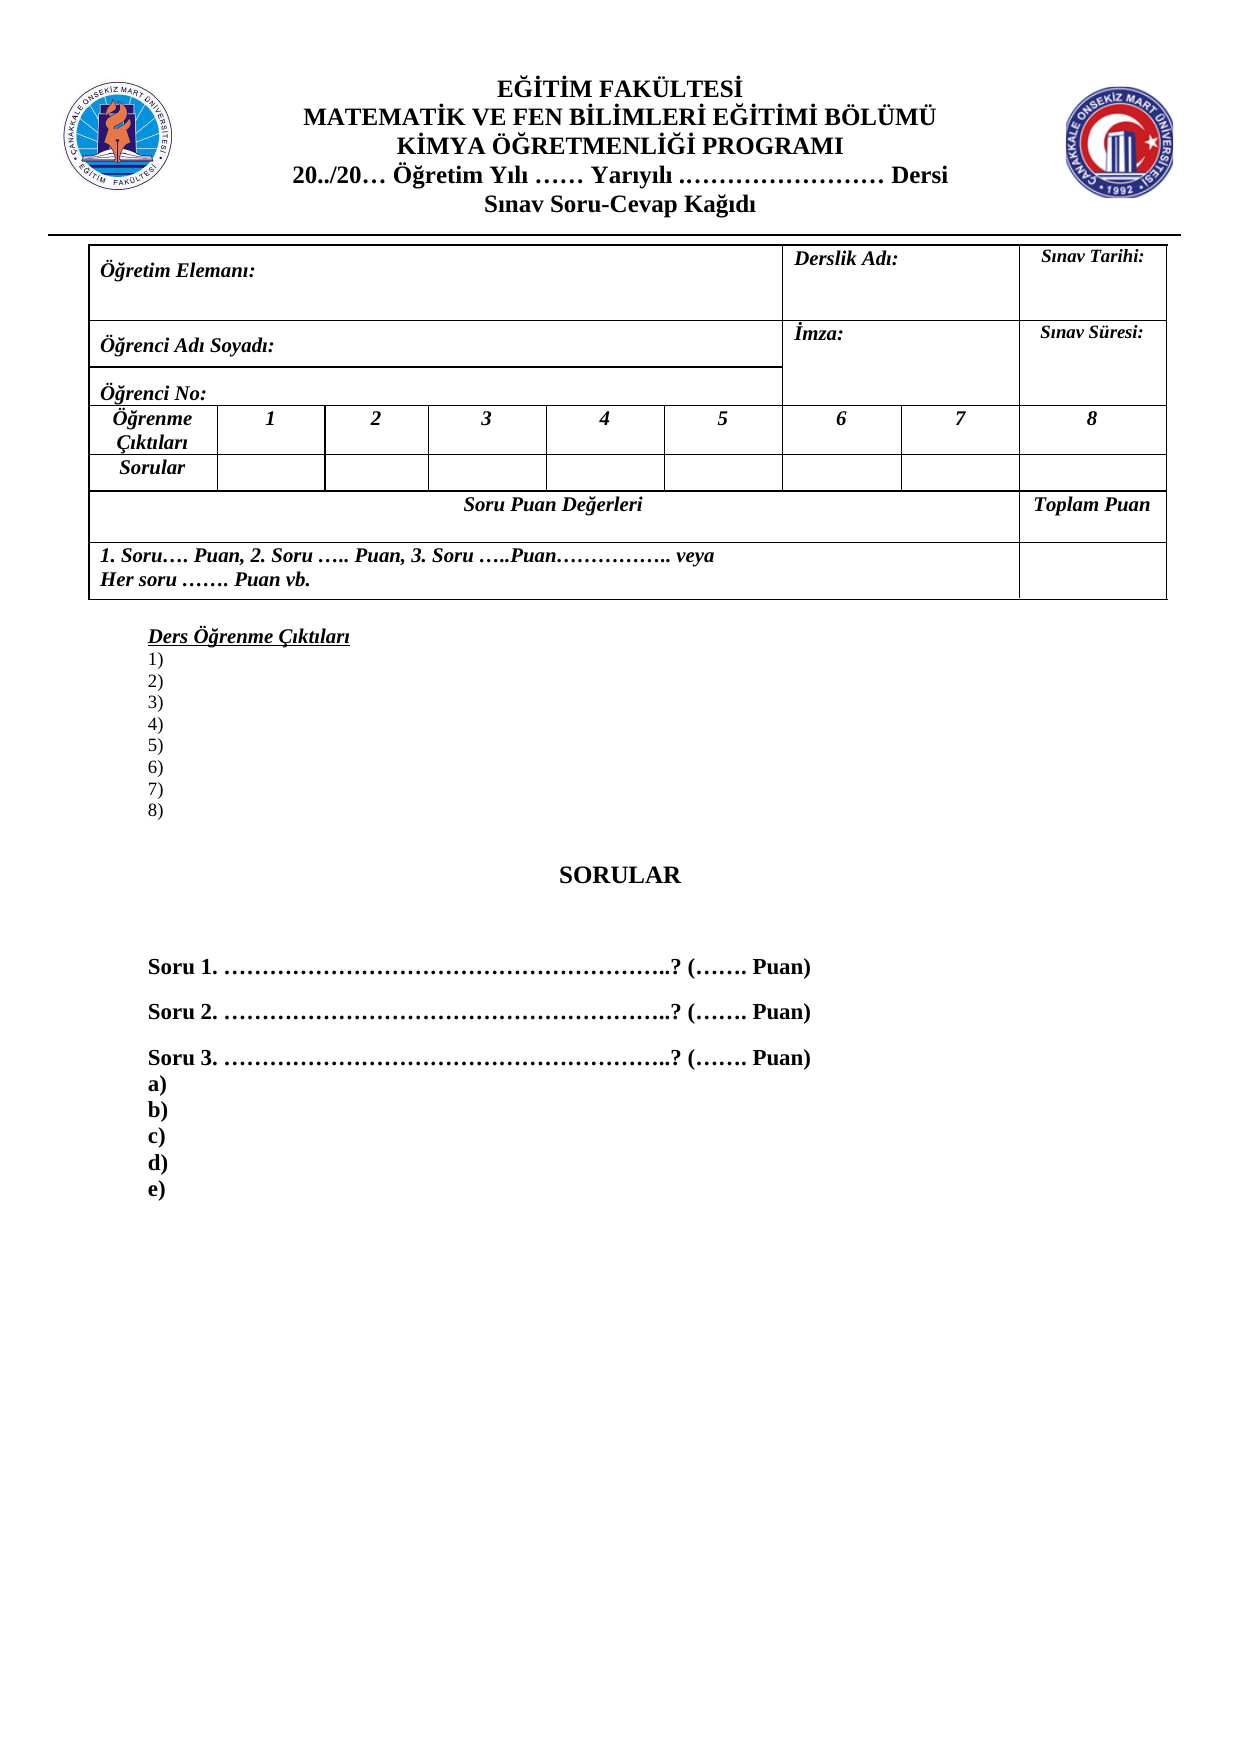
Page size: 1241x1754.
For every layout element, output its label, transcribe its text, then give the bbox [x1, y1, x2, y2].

table_cell 6 [783, 406, 901, 454]
text Soru 3. …………………………………………………..? (……. Puan) [148, 1043, 1093, 1070]
text e) [148, 1175, 1093, 1202]
picture [58, 79, 175, 190]
table_cell [326, 455, 428, 490]
table_header Öğretim Elemanı: [90, 246, 782, 320]
table_cell Öğrenme Çıktıları [90, 406, 217, 454]
text b) [148, 1096, 1093, 1123]
table_cell [1020, 455, 1166, 490]
table_cell 3 [429, 406, 546, 454]
text c) [148, 1123, 1093, 1149]
text 5) [148, 734, 1093, 756]
table_cell Sorular [90, 455, 217, 490]
text 1) [148, 648, 1093, 670]
table_cell İmza: [783, 321, 1019, 404]
table_cell Öğrenci Adı Soyadı: [90, 321, 782, 366]
table_cell Sınav Süresi: [1020, 321, 1166, 404]
text 4) [148, 713, 1093, 734]
table_cell 4 [547, 406, 664, 454]
table_cell Öğrenci No: [90, 368, 782, 404]
text 7) [148, 777, 1093, 799]
table_cell [902, 455, 1019, 490]
table_cell 7 [902, 406, 1019, 454]
text 8) [148, 799, 1093, 821]
text 3) [148, 691, 1093, 713]
table_header Sınav Tarihi: [1020, 246, 1166, 320]
text a) [148, 1070, 1093, 1096]
table_cell [218, 455, 324, 490]
table_cell [665, 455, 782, 490]
text Ders Öğrenme Çıktıları [148, 624, 1093, 648]
text 2) [148, 670, 1093, 691]
table_cell Soru Puan Değerleri [90, 492, 1019, 542]
table_cell 8 [1020, 406, 1166, 454]
table_cell 1. Soru…. Puan, 2. Soru ….. Puan, 3. Soru …..Puan…………….. veya Her soru ……. Puan vb. [90, 543, 1019, 598]
table_cell Toplam Puan [1020, 492, 1166, 542]
table_header Derslik Adı: [783, 246, 1019, 320]
table_cell 2 [326, 406, 428, 454]
text Soru 2. …………………………………………………..? (……. Puan) [148, 998, 1093, 1025]
text Soru 1. …………………………………………………..? (……. Puan) [148, 953, 1093, 980]
table_cell 1 [218, 406, 324, 454]
text d) [148, 1149, 1093, 1175]
table_cell 5 [665, 406, 782, 454]
table_cell [547, 455, 664, 490]
text SORULAR [148, 861, 1093, 889]
table_cell [783, 455, 901, 490]
picture [1063, 86, 1173, 196]
table_cell [1020, 543, 1166, 598]
table_cell [429, 455, 546, 490]
text 6) [148, 756, 1093, 777]
